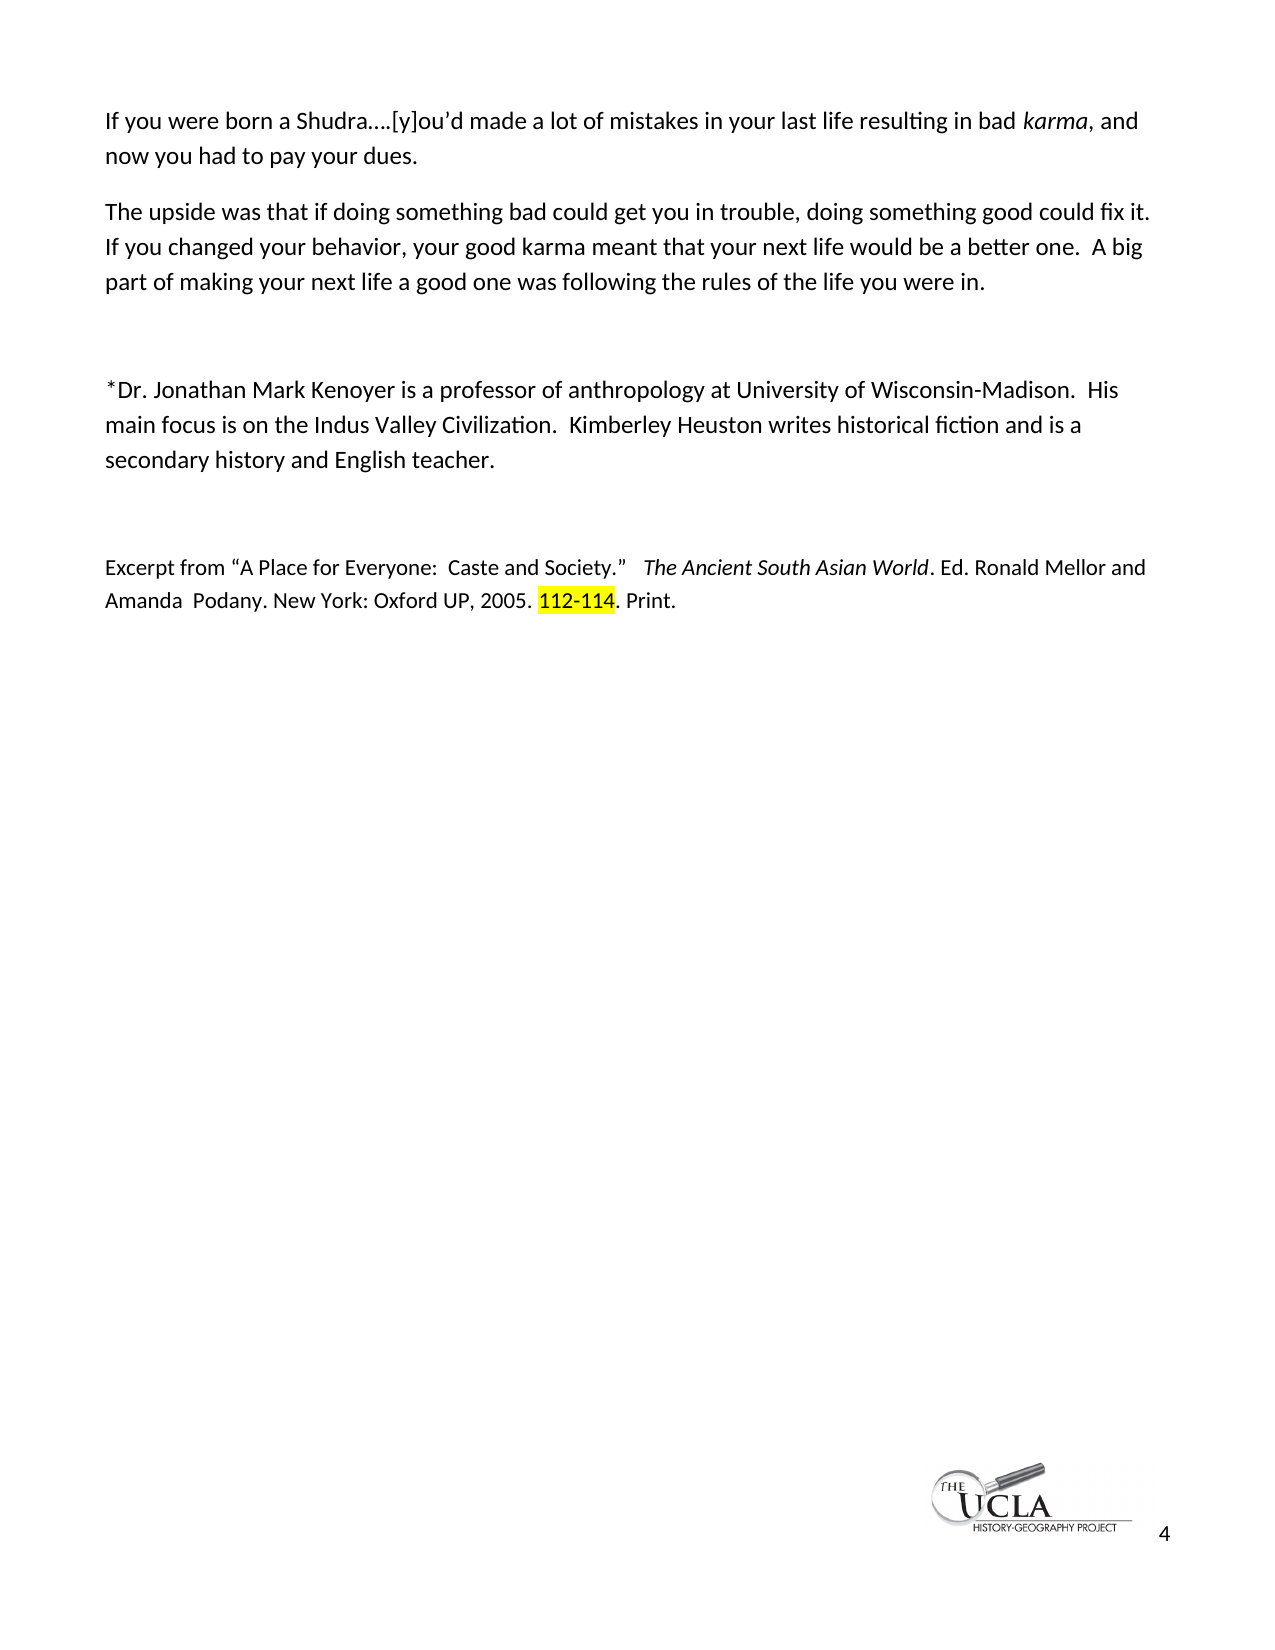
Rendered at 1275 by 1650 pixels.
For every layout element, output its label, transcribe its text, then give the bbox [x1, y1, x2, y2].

text If you were born a Shudra….[y]ou’d made a lot of mistakes in your last life resulting in bad karma, and now you had to pay your dues. [105, 105, 1170, 171]
text Excerpt from “A Place for Everyone: Caste and Society.” The Ancient South Asian World. Ed. Ronald Mellor and Amanda Podany. New York: Oxford UP, 2005. 112-114. Print. [105, 553, 1170, 614]
text The upside was that if doing something bad could get you in trouble, doing something good could fix it. If you changed your behavior, your good karma meant that your next life would be a better one. A big part of making your next life a good one was following the rules of the life you were in. [105, 196, 1170, 296]
text *Dr. Jonathan Mark Kenoyer is a professor of anthropology at University of Wisconsin-Madison. His main focus is on the Indus Valley Civilization. Kimberley Heuston writes historical fiction and is a secondary history and English teacher. [105, 375, 1170, 475]
